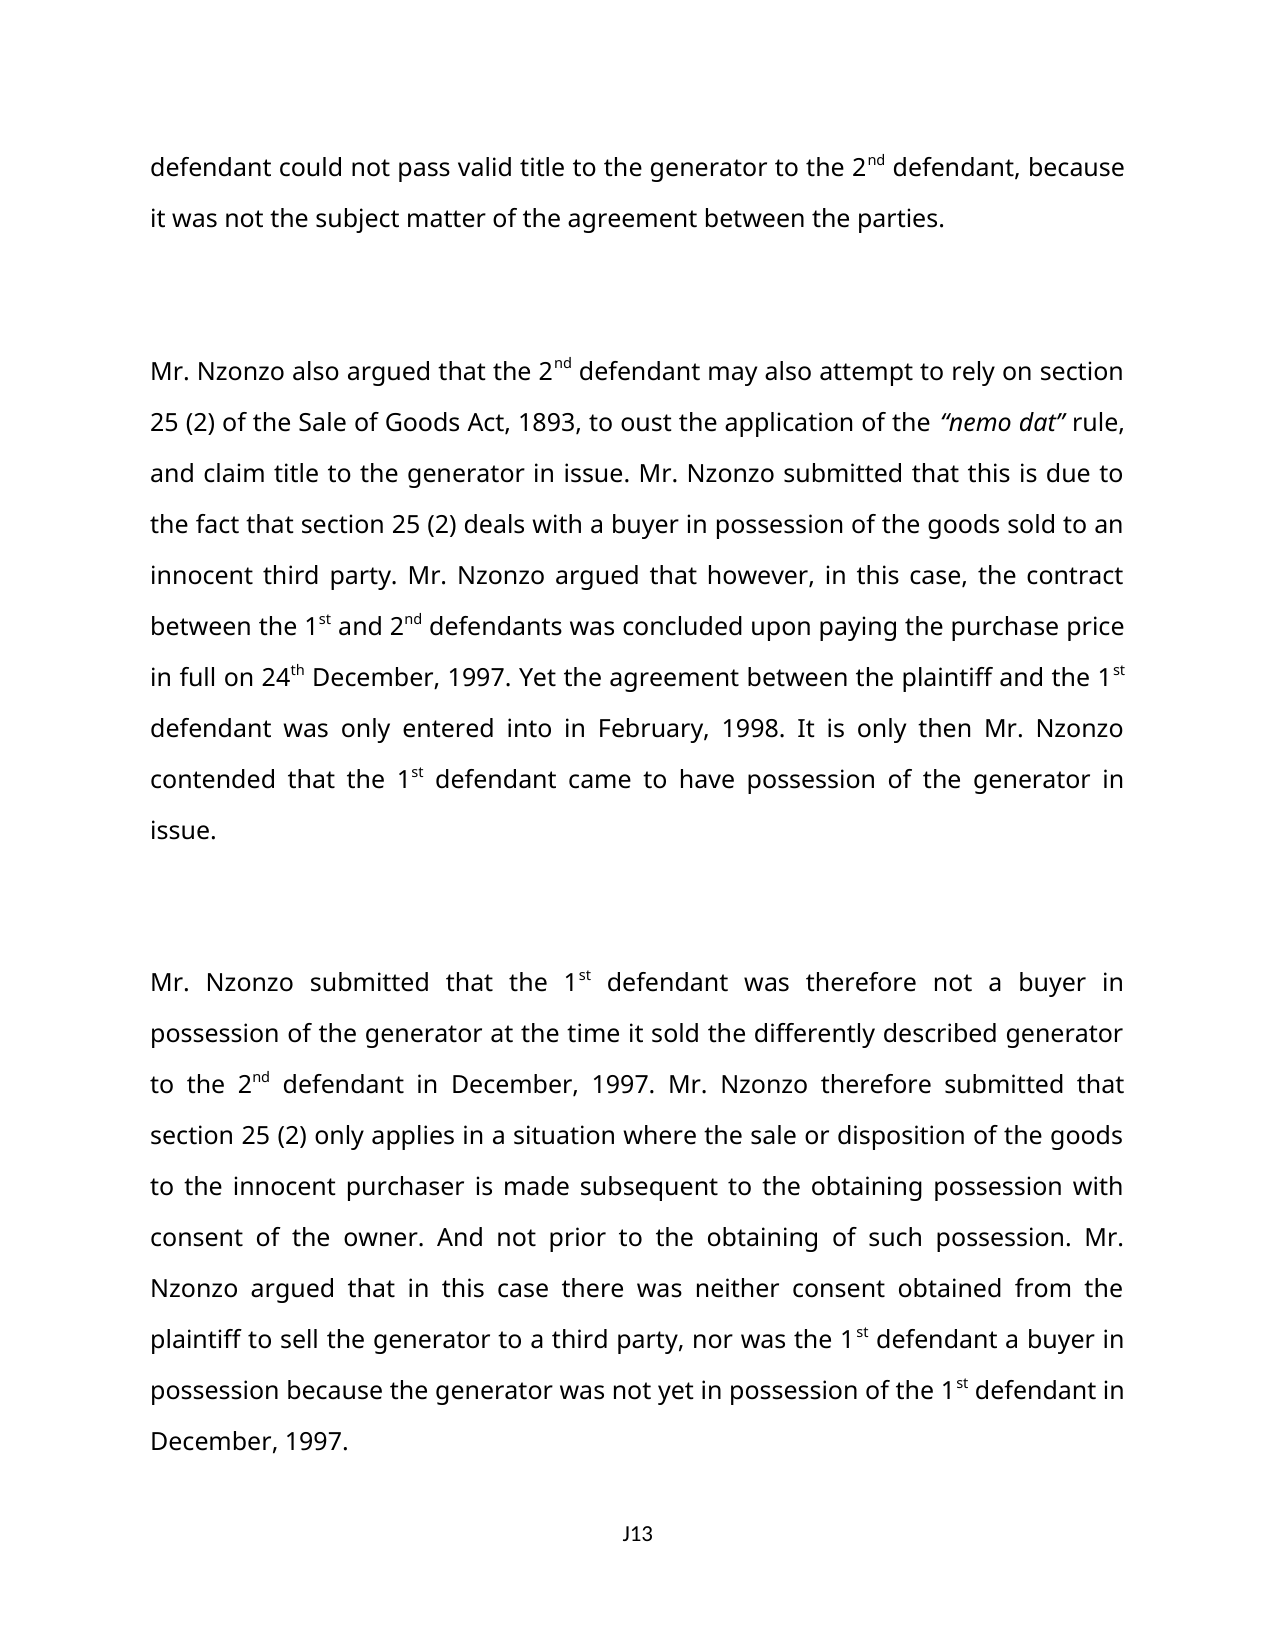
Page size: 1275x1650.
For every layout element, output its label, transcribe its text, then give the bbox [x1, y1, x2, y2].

text Mr. Nzonzo submitted that the 1st defendant was therefore not a buyer in possession of the generator at the time it sold the differently described generator to the 2nd defendant in December, 1997. Mr. Nzonzo therefore submitted that section 25 (2) only applies in a situation where the sale or disposition of the goods to the innocent purchaser is made subsequent to the obtaining possession with consent of the owner. And not prior to the obtaining of such possession. Mr. Nzonzo argued that in this case there was neither consent obtained from the plaintiff to sell the generator to a third party, nor was the 1st defendant a buyer in possession because the generator was not yet in possession of the 1st defendant in December, 1997. [150, 964, 1125, 1458]
text Mr. Nzonzo also argued that the 2nd defendant may also attempt to rely on section 25 (2) of the Sale of Goods Act, 1893, to oust the application of the “nemo dat” rule, and claim title to the generator in issue. Mr. Nzonzo submitted that this is due to the fact that section 25 (2) deals with a buyer in possession of the goods sold to an innocent third party. Mr. Nzonzo argued that however, in this case, the contract between the 1st and 2nd defendants was concluded upon paying the purchase price in full on 24th December, 1997. Yet the agreement between the plaintiff and the 1st defendant was only entered into in February, 1998. It is only then Mr. Nzonzo contended that the 1st defendant came to have possession of the generator in issue. [150, 353, 1125, 847]
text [150, 150, 1125, 235]
